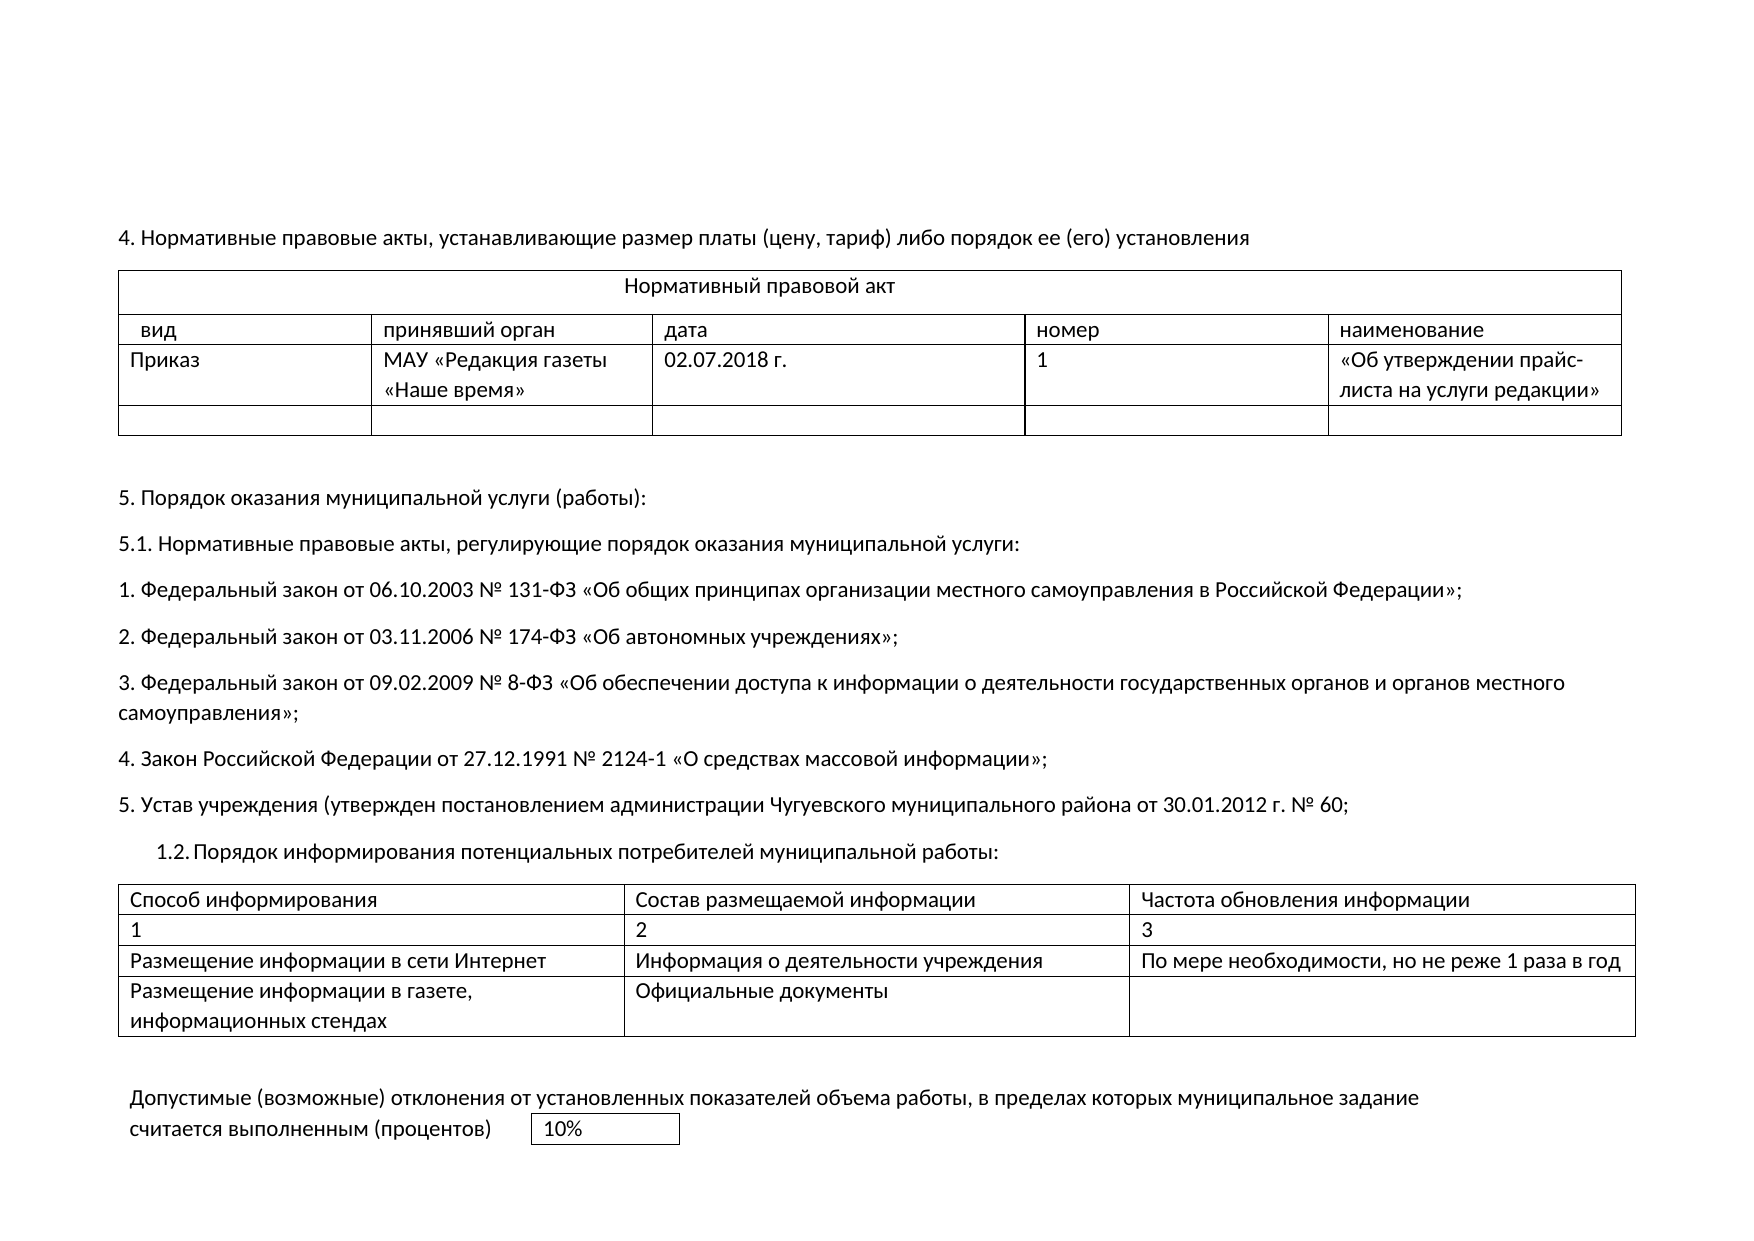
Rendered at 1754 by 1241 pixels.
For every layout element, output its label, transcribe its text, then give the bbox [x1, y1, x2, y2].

text 4. Нормативные правовые акты, устанавливающие размер платы (цену, тариф) либо порядок ее (его) установления [118, 223, 1636, 252]
text 2. Федеральный закон от 03.11.2006 № 174-ФЗ «Об автономных учреждениях»; [118, 622, 1636, 650]
table_header Состав размещаемой информации [625, 885, 1129, 914]
table_cell 10% [532, 1114, 679, 1143]
table_cell [1130, 977, 1635, 1036]
table_cell 1 [1026, 345, 1328, 405]
table_header Частота обновления информации [1130, 885, 1635, 914]
table_cell [1329, 406, 1621, 435]
table_cell [372, 406, 652, 435]
text 1. Федеральный закон от 06.10.2003 № 131-ФЗ «Об общих принципах организации местного самоуправления в Российской Федерации»; [118, 575, 1636, 603]
table_cell [1026, 406, 1328, 435]
table_cell Размещение информации в сети Интернет [119, 946, 624, 976]
table_cell номер [1026, 315, 1328, 344]
text 5. Устав учреждения (утвержден постановлением администрации Чугуевского муниципального района от 30.01.2012 г. № 60; [118, 791, 1636, 818]
table_cell Приказ [119, 345, 371, 405]
text 3. Федеральный закон от 09.02.2009 № 8-ФЗ «Об обеспечении доступа к информации о деятельности государственных органов и органов местного самоуправления»; [118, 668, 1636, 726]
table_cell 02.07.2018 г. [653, 345, 1024, 405]
table_cell считается выполненным (процентов) [118, 1113, 531, 1143]
table_cell «Об утверждении прайс-листа на услуги редакции» [1329, 345, 1621, 405]
table_header Нормативный правовой акт [119, 271, 1621, 314]
text 5.1. Нормативные правовые акты, регулирующие порядок оказания муниципальной услуги: [118, 529, 1636, 557]
table_header Допустимые (возможные) отклонения от установленных показателей объема работы, в пределах которых муниципальное задание [118, 1083, 1635, 1113]
table_cell 3 [1130, 915, 1635, 945]
table_cell [119, 406, 371, 435]
table_cell 1 [119, 915, 624, 945]
table_header Способ информирования [119, 885, 624, 914]
table_cell вид [119, 315, 371, 344]
table_cell дата [653, 315, 1024, 344]
table_cell 2 [625, 915, 1129, 945]
table_cell Информация о деятельности учреждения [625, 946, 1129, 976]
list Порядок информирования потенциальных потребителей муниципальной работы: [156, 837, 1636, 865]
table_cell Размещение информации в газете, информационных стендах [119, 977, 624, 1036]
text 4. Закон Российской Федерации от 27.12.1991 № 2124-1 «О средствах массовой информации»; [118, 744, 1636, 772]
table_cell наименование [1329, 315, 1621, 344]
table_cell По мере необходимости, но не реже 1 раза в год [1130, 946, 1635, 976]
table_cell принявший орган [372, 315, 652, 344]
table_cell [653, 406, 1024, 435]
table_cell МАУ «Редакция газеты «Наше время» [372, 345, 652, 405]
text 5. Порядок оказания муниципальной услуги (работы): [118, 483, 1636, 511]
table_cell Официальные документы [625, 977, 1129, 1036]
